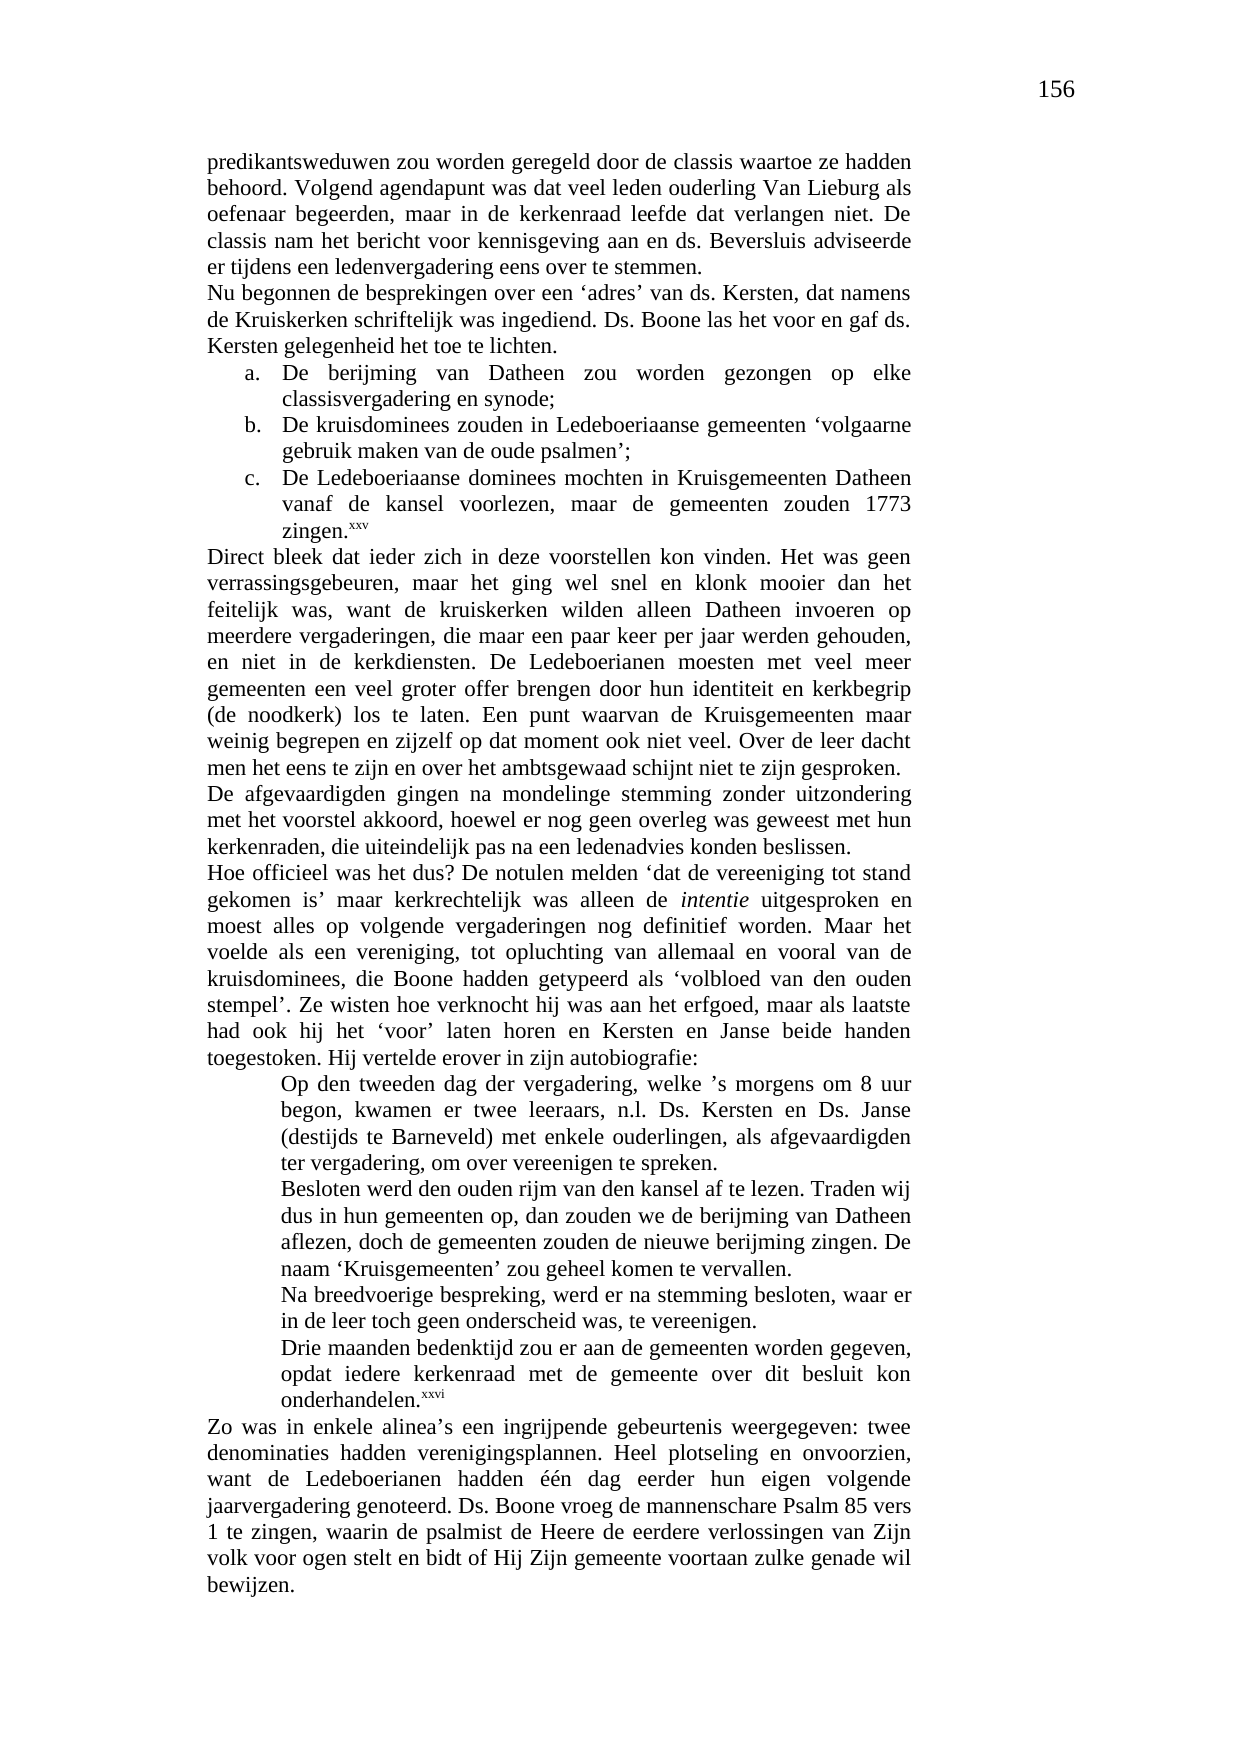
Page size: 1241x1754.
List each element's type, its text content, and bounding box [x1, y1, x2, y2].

list De Ledeboeriaanse dominees mochten in Kruisgemeenten Datheen vanaf de kansel voorlezen, maar de gemeenten zouden 1773 zingen. [244, 464, 912, 543]
text Drie maanden bedenktijd zou er aan de gemeenten worden gegeven, opdat iedere kerkenraad met de gemeente over dit besluit kon onderhandelen. [281, 1334, 912, 1413]
text Nu begonnen de besprekingen over een ‘adres’ van ds. Kersten, dat namens de Kruiskerken schriftelijk was ingediend. Ds. Boone las het voor en gaf ds. Kersten gelegenheid het toe te lichten. [207, 279, 912, 358]
text Op den tweeden dag der vergadering, welke ’s morgens om 8 uur begon, kwamen er twee leeraars, n.l. Ds. Kersten en Ds. Janse (destijds te Barneveld) met enkele ouderlingen, als afgevaardigden ter vergadering, om over vereenigen te spreken. [281, 1070, 912, 1176]
list De berijming van Datheen zou worden gezongen op elke classisvergadering en synode; [244, 358, 912, 411]
text Na breedvoerige bespreking, werd er na stemming besloten, waar er in de leer toch geen onderscheid was, te vereenigen. [281, 1281, 912, 1334]
text Zo was in enkele alinea’s een ingrijpende gebeurtenis weergegeven: twee denominaties hadden verenigingsplannen. Heel plotseling en onvoorzien, want de Ledeboerianen hadden één dag eerder hun eigen volgende jaarvergadering genoteerd. Ds. Boone vroeg de mannenschare Psalm 85 vers 1 te zingen, waarin de psalmist de Heere de eerdere verlossingen van Zijn volk voor ogen stelt en bidt of Hij Zijn gemeente voortaan zulke genade wil bewijzen. [207, 1413, 912, 1597]
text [207, 148, 912, 279]
text Hoe officieel was het dus? De notulen melden ‘dat de vereeniging tot stand gekomen is’ maar kerkrechtelijk was alleen de intentie uitgesproken en moest alles op volgende vergaderingen nog definitief worden. Maar het voelde als een vereniging, tot opluchting van allemaal en vooral van de kruisdominees, die Boone hadden getypeerd als ‘volbloed van den ouden stempel’. Ze wisten hoe verknocht hij was aan het erfgoed, maar als laatste had ook hij het ‘voor’ laten horen en Kersten en Janse beide handen toegestoken. Hij vertelde erover in zijn autobiografie: [207, 859, 912, 1070]
text Direct bleek dat ieder zich in deze voorstellen kon vinden. Het was geen verrassingsgebeuren, maar het ging wel snel en klonk mooier dan het feitelijk was, want de kruiskerken wilden alleen Datheen invoeren op meerdere vergaderingen, die maar een paar keer per jaar werden gehouden, en niet in de kerkdiensten. De Ledeboerianen moesten met veel meer gemeenten een veel groter offer brengen door hun identiteit en kerkbegrip (de noodkerk) los te laten. Een punt waarvan de Kruisgemeenten maar weinig begrepen en zijzelf op dat moment ook niet veel. Over de leer dacht men het eens te zijn en over het ambtsgewaad schijnt niet te zijn gesproken. [207, 543, 912, 780]
text De afgevaardigden gingen na mondelinge stemming zonder uitzondering met het voorstel akkoord, hoewel er nog geen overleg was geweest met hun kerkenraden, die uiteindelijk pas na een ledenadvies konden beslissen. [207, 780, 912, 859]
list De kruisdominees zouden in Ledeboeriaanse gemeenten ‘volgaarne gebruik maken van de oude psalmen’; [244, 411, 912, 464]
text Besloten werd den ouden rijm van den kansel af te lezen. Traden wij dus in hun gemeenten op, dan zouden we de berijming van Datheen aflezen, doch de gemeenten zouden de nieuwe berijming zingen. De naam ‘Kruisgemeenten’ zou geheel komen te vervallen. [281, 1176, 912, 1281]
